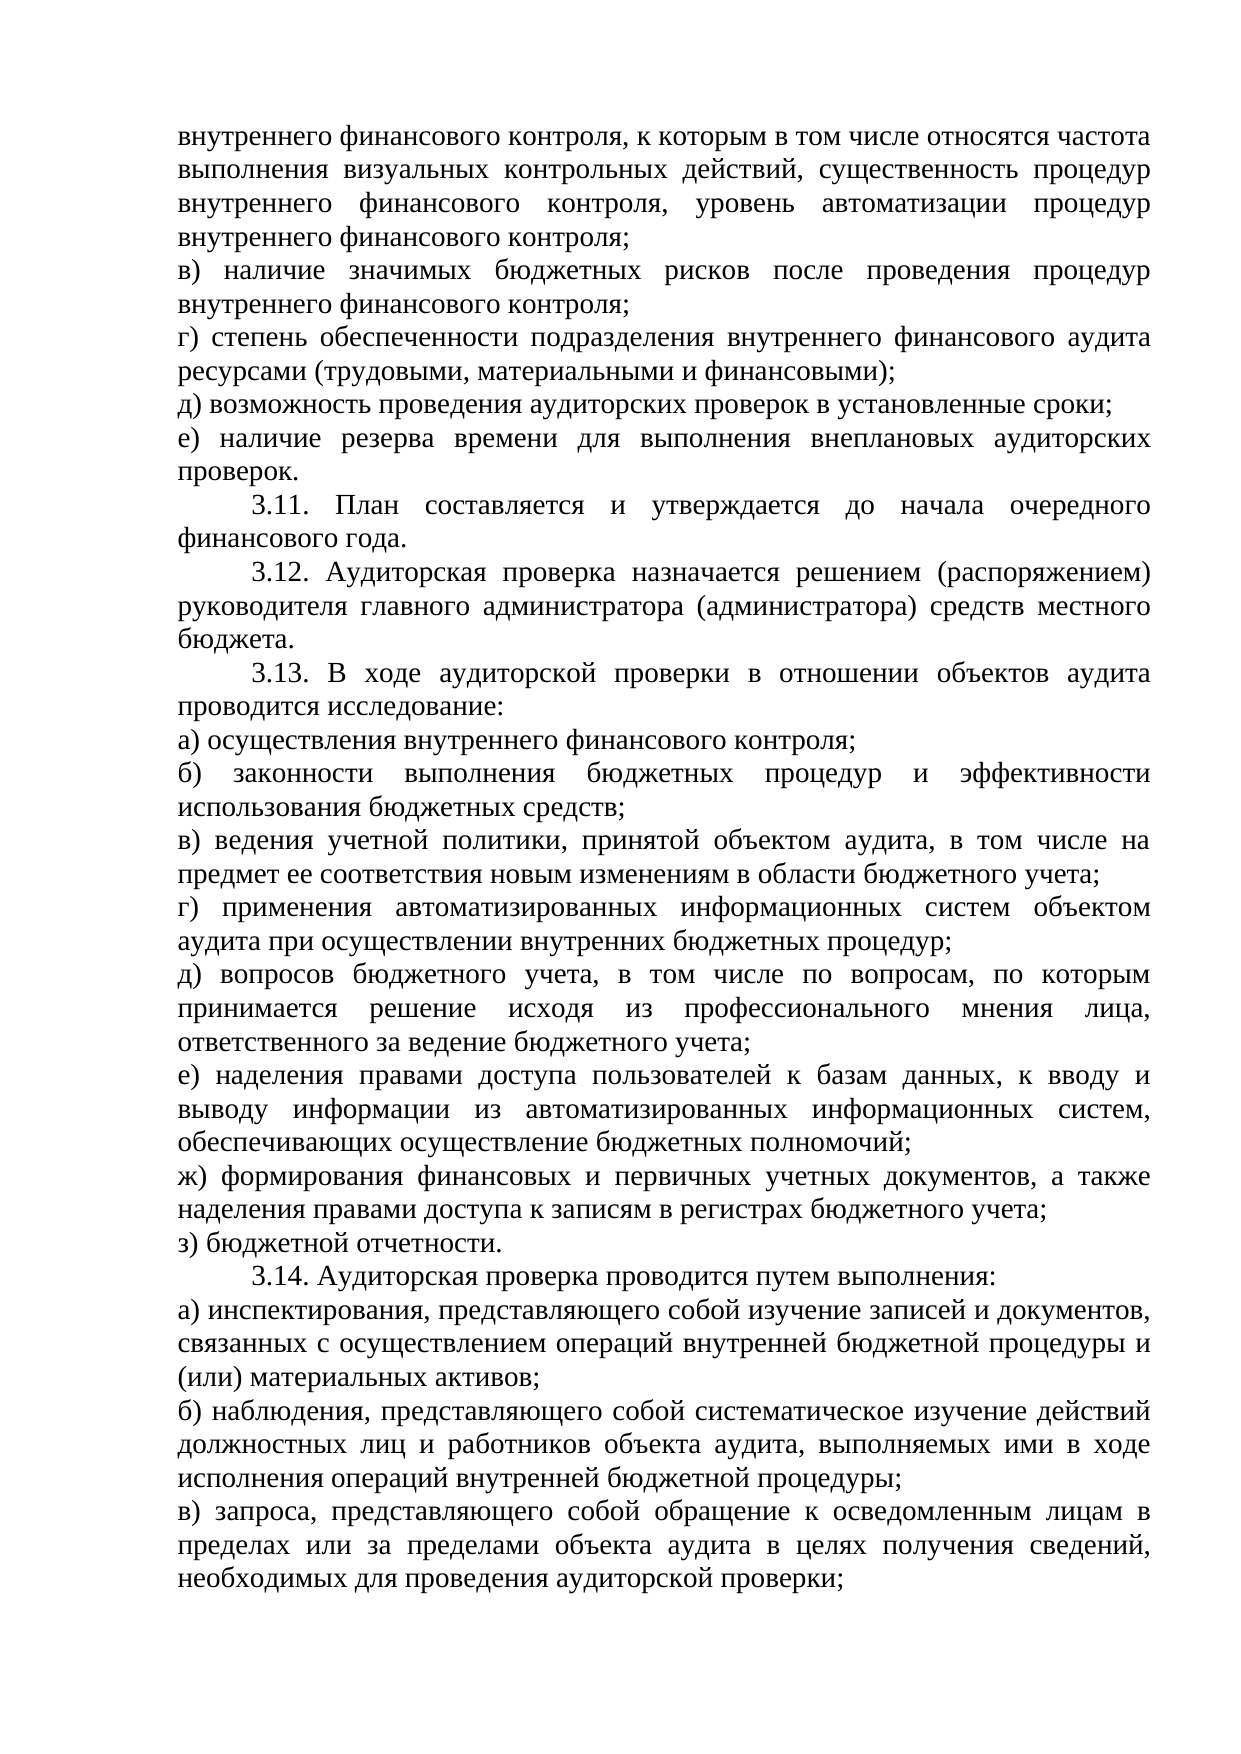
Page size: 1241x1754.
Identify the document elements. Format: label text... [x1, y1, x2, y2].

text д) возможность проведения аудиторских проверок в установленные сроки; [177, 386, 1152, 420]
text г) степень обеспеченности подразделения внутреннего финансового аудита ресурсами (трудовыми, материальными и финансовыми); [177, 319, 1152, 386]
text д) вопросов бюджетного учета, в том числе по вопросам, по которым принимается решение исходя из профессионального мнения лица, ответственного за ведение бюджетного учета; [177, 957, 1152, 1057]
text г) применения автоматизированных информационных систем объектом аудита при осуществлении внутренних бюджетных процедур; [177, 889, 1152, 957]
text 3.14. Аудиторская проверка проводится путем выполнения: [177, 1258, 1152, 1292]
text 3.12. Аудиторская проверка назначается решением (распоряжением) руководителя главного администратора (администратора) средств местного бюджета. [177, 554, 1152, 655]
text а) осуществления внутреннего финансового контроля; [177, 722, 1152, 755]
text а) инспектирования, представляющего собой изучение записей и документов, связанных с осуществлением операций внутренней бюджетной процедуры и (или) материальных активов; [177, 1292, 1152, 1393]
text 3.11. План составляется и утверждается до начала очередного финансового года. [177, 487, 1152, 554]
text в) наличие значимых бюджетных рисков после проведения процедур внутреннего финансового контроля; [177, 252, 1152, 319]
text в) запроса, представляющего собой обращение к осведомленным лицам в пределах или за пределами объекта аудита в целях получения сведений, необходимых для проведения аудиторской проверки; [177, 1493, 1152, 1594]
text е) наличие резерва времени для выполнения внеплановых аудиторских проверок. [177, 420, 1152, 487]
text б) законности выполнения бюджетных процедур и эффективности использования бюджетных средств; [177, 755, 1152, 822]
text з) бюджетной отчетности. [177, 1225, 1152, 1258]
text б) наблюдения, представляющего собой систематическое изучение действий должностных лиц и работников объекта аудита, выполняемых ими в ходе исполнения операций внутренней бюджетной процедуры; [177, 1393, 1152, 1493]
text в) ведения учетной политики, принятой объектом аудита, в том числе на предмет ее соответствия новым изменениям в области бюджетного учета; [177, 822, 1152, 889]
text 3.13. В ходе аудиторской проверки в отношении объектов аудита проводится исследование: [177, 655, 1152, 722]
text ж) формирования финансовых и первичных учетных документов, а также наделения правами доступа к записям в регистрах бюджетного учета; [177, 1158, 1152, 1225]
text е) наделения правами доступа пользователей к базам данных, к вводу и выводу информации из автоматизированных информационных систем, обеспечивающих осуществление бюджетных полномочий; [177, 1057, 1152, 1158]
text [177, 118, 1152, 252]
